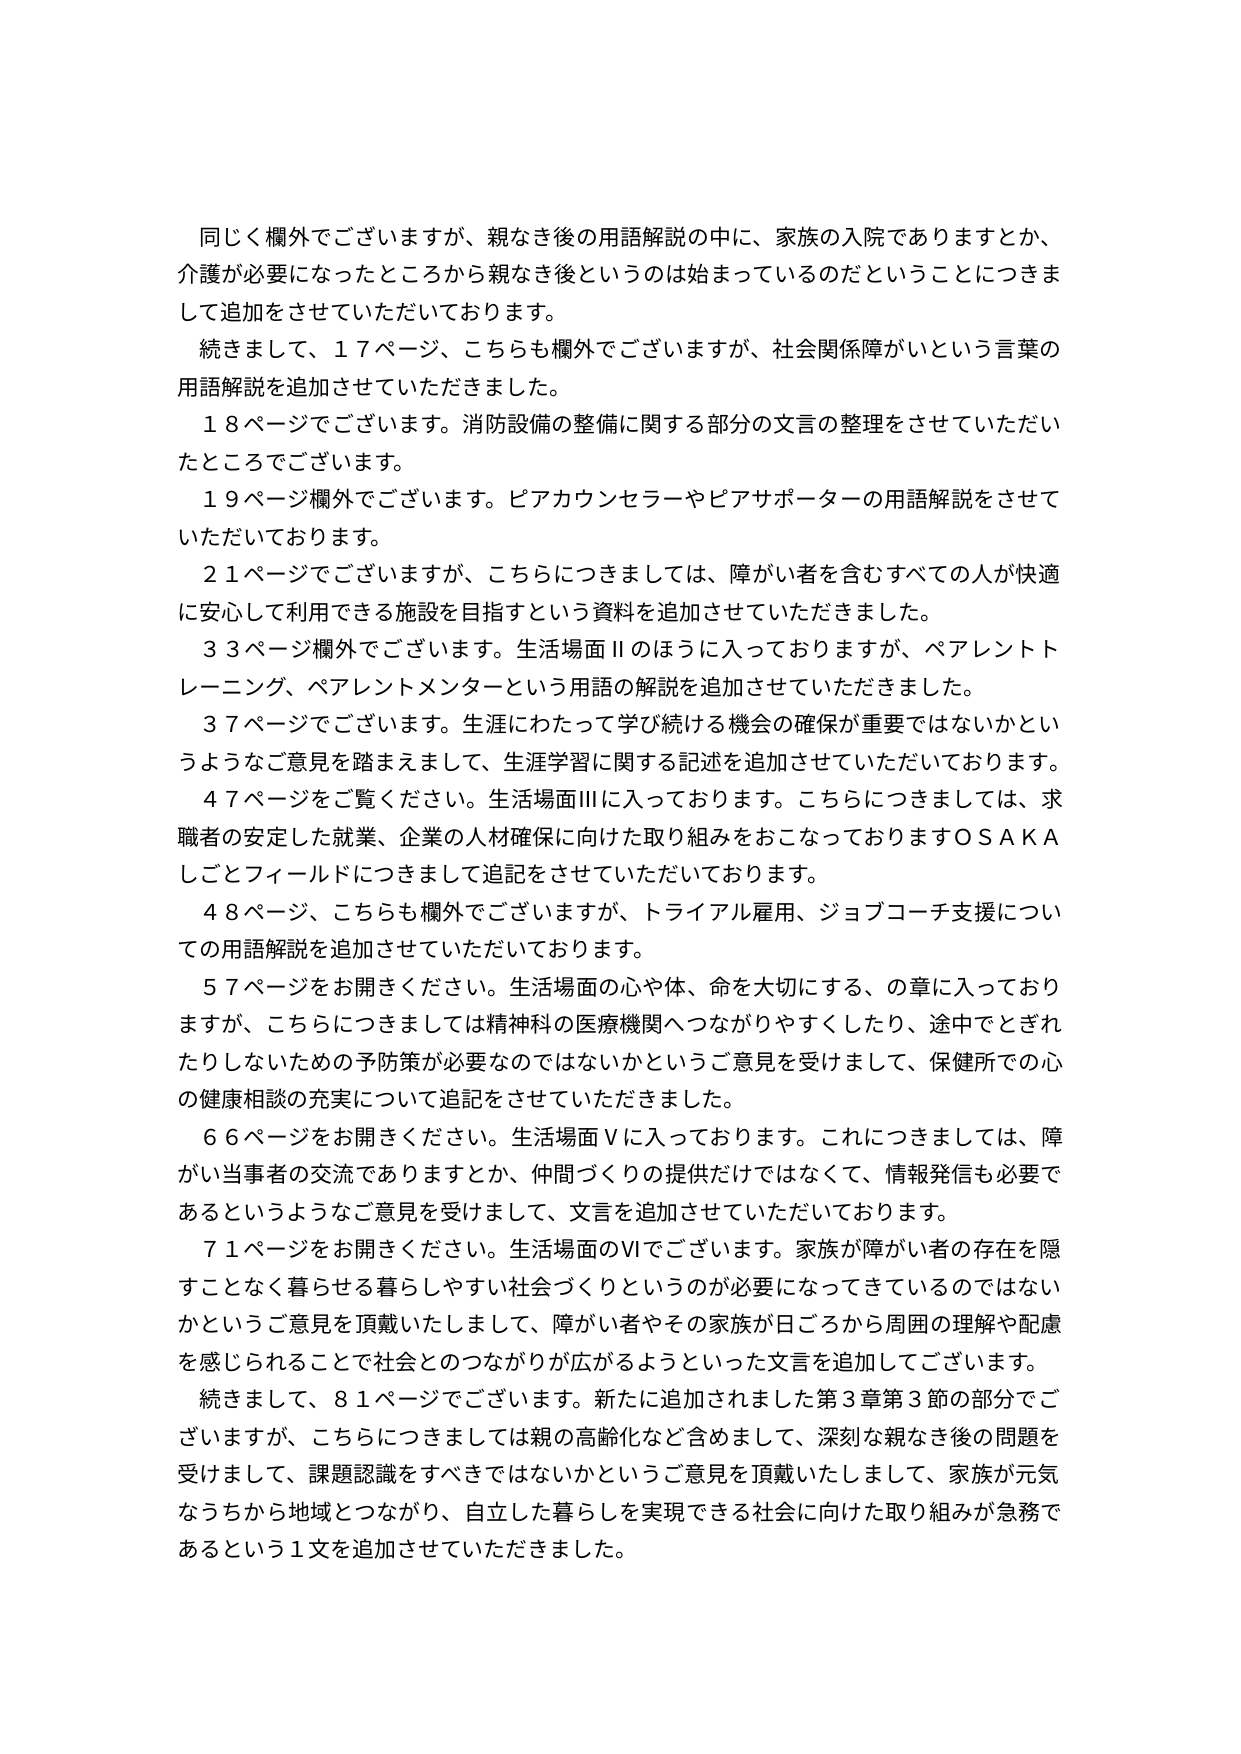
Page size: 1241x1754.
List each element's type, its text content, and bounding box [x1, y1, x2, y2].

text １８ページでございます。消防設備の整備に関する部分の文言の整理をさせていただいたところでございます。 [177, 404, 1063, 479]
text ５７ページをお開きください。生活場面の心や体、命を大切にする、の章に入っておりますが、こちらにつきましては精神科の医療機関へつながりやすくしたり、途中でとぎれたりしないための予防策が必要なのではないかというご意見を受けまして、保健所での心の健康相談の充実について追記をさせていただきました。 [177, 967, 1063, 1117]
text ７１ページをお開きください。生活場面のⅥでございます。家族が障がい者の存在を隠すことなく暮らせる暮らしやすい社会づくりというのが必要になってきているのではないかというご意見を頂戴いたしまして、障がい者やその家族が日ごろから周囲の理解や配慮を感じられることで社会とのつながりが広がるようといった文言を追加してございます。 [177, 1229, 1063, 1379]
text １９ページ欄外でございます。ピアカウンセラーやピアサポーターの用語解説をさせていただいております。 [177, 479, 1063, 554]
text ６６ページをお開きください。生活場面Ⅴに入っております。これにつきましては、障がい当事者の交流でありますとか、仲間づくりの提供だけではなくて、情報発信も必要であるというようなご意見を受けまして、文言を追加させていただいております。 [177, 1117, 1063, 1229]
text 続きまして、１７ページ、こちらも欄外でございますが、社会関係障がいという言葉の用語解説を追加させていただきました。 [177, 329, 1063, 404]
text ４８ページ、こちらも欄外でございますが、トライアル雇用、ジョブコーチ支援についての用語解説を追加させていただいております。 [177, 892, 1063, 967]
text ３３ページ欄外でございます。生活場面Ⅱのほうに入っておりますが、ペアレントトレーニング、ペアレントメンターという用語の解説を追加させていただきました。 [177, 629, 1063, 704]
text ４７ページをご覧ください。生活場面Ⅲに入っております。こちらにつきましては、求職者の安定した就業、企業の人材確保に向けた取り組みをおこなっておりますＯＳＡＫＡしごとフィールドにつきまして追記をさせていただいております。 [177, 779, 1063, 892]
text 同じく欄外でございますが、親なき後の用語解説の中に、家族の入院でありますとか、介護が必要になったところから親なき後というのは始まっているのだということにつきまして追加をさせていただいております。 [177, 217, 1063, 329]
text ３７ページでございます。生涯にわたって学び続ける機会の確保が重要ではないかというようなご意見を踏まえまして、生涯学習に関する記述を追加させていただいております。 [177, 704, 1063, 779]
text 続きまして、８１ページでございます。新たに追加されました第３章第３節の部分でございますが、こちらにつきましては親の高齢化など含めまして、深刻な親なき後の問題を受けまして、課題認識をすべきではないかというご意見を頂戴いたしまして、家族が元気なうちから地域とつながり、自立した暮らしを実現できる社会に向けた取り組みが急務であるという１文を追加させていただきました。 [177, 1379, 1063, 1567]
text ２１ページでございますが、こちらにつきましては、障がい者を含むすべての人が快適に安心して利用できる施設を目指すという資料を追加させていただきました。 [177, 554, 1063, 629]
